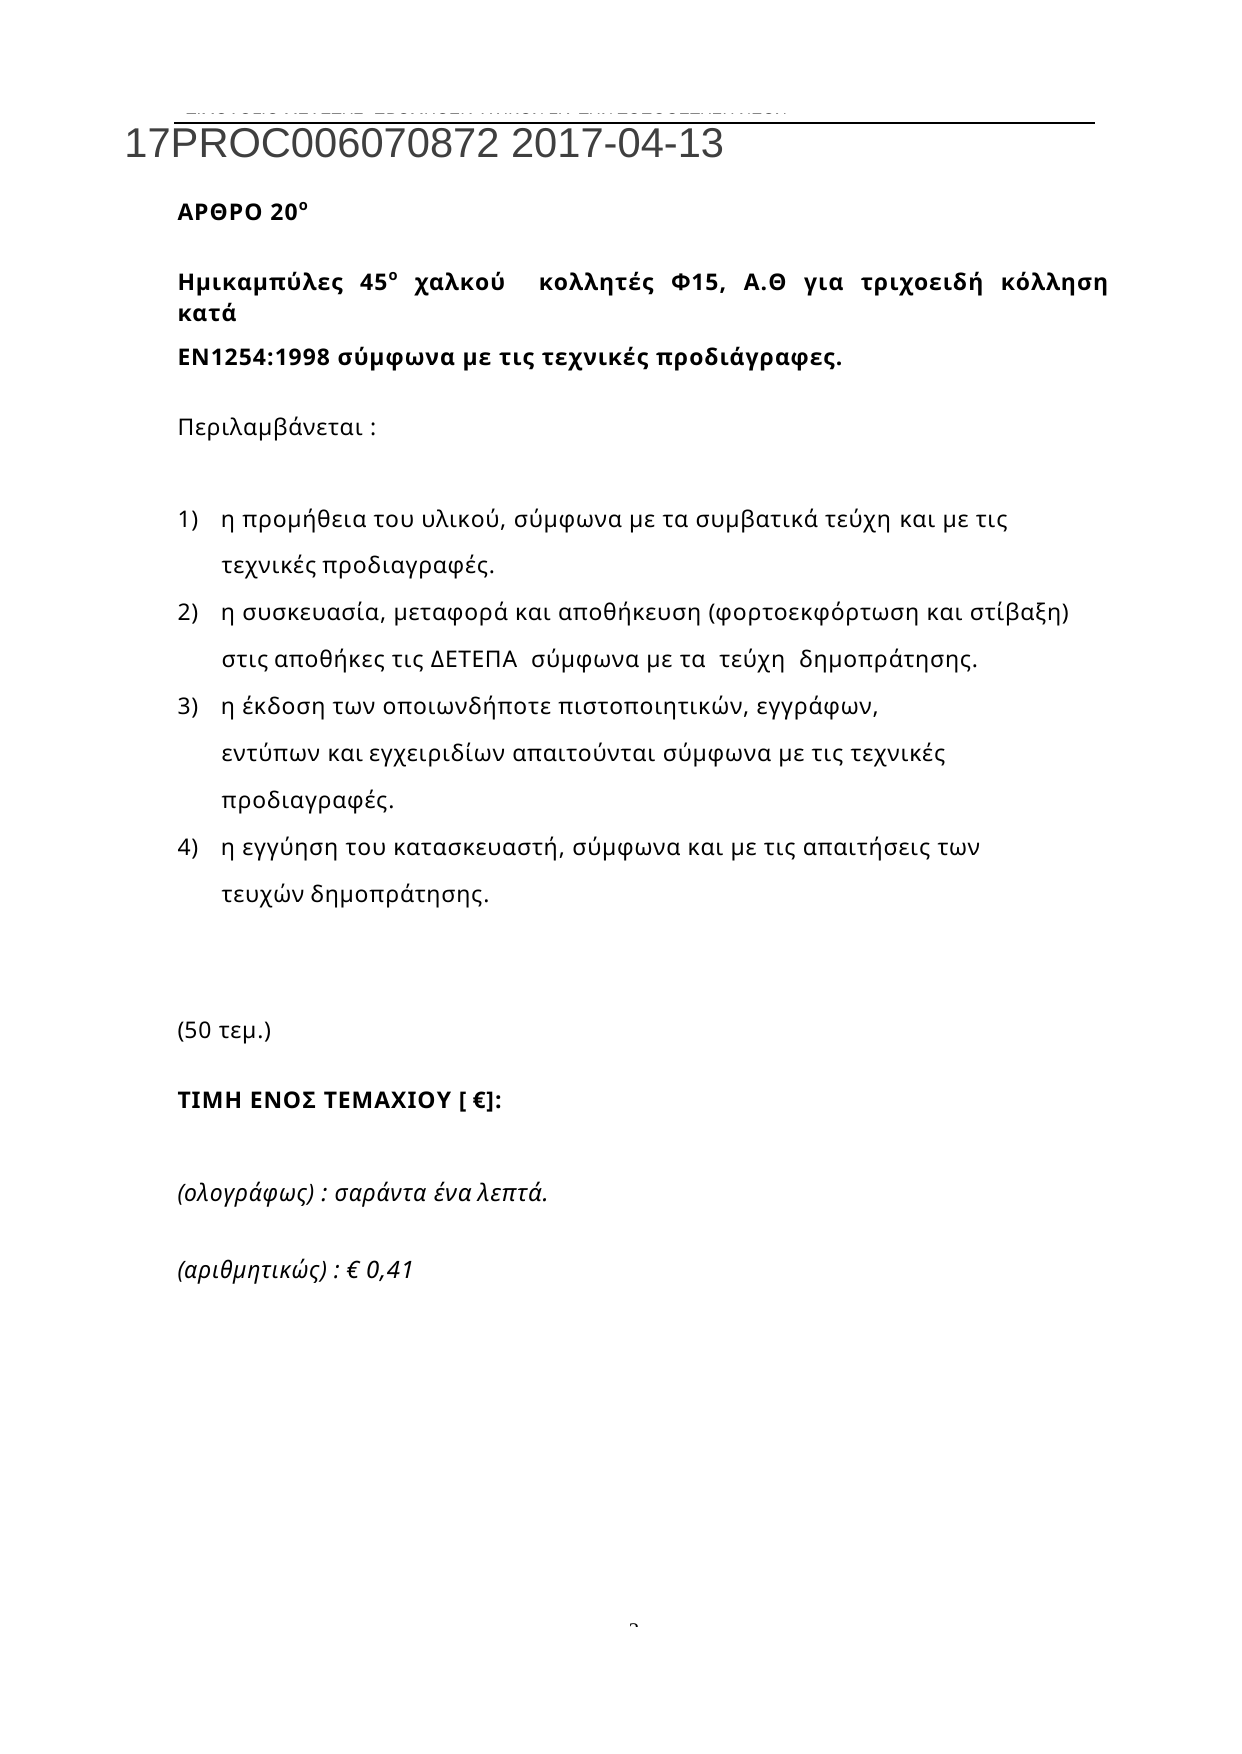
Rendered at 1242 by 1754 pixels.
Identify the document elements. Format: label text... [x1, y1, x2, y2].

text Περιλαμβάνεται : [177, 411, 1108, 442]
text 1) η προμήθεια του υλικού, σύμφωνα με τα συμβατικά τεύχη και με τις τεχνικές προδιαγραφές. [177, 503, 1065, 581]
text 2) η συσκευασία, μεταφορά και αποθήκευση (φορτοεκφόρτωση και στίβαξη) στις αποθήκες τις ΔΕΤΕΠΑ σύμφωνα με τα τεύχη δημοπράτησης. [177, 596, 1076, 674]
text (ολογράφως) : σαράντα ένα λεπτά. (αριθμητικώς) : € 0,41 [177, 1176, 561, 1285]
text EN1254:1998 σύμφωνα με τις τεχνικές προδιάγραφες. [177, 341, 1108, 373]
text ΤΙΜΗ ΕΝΟΣ ΤΕΜΑΧΙΟΥ [ €]: [177, 1084, 1108, 1115]
text (50 τεμ.) [177, 1014, 1108, 1046]
text Ημικαμπύλες 45ο χαλκού κολλητές Φ15, Α.Θ για τριχοειδή κόλληση κατά [177, 265, 1108, 328]
text 17PROC006070872 2017-04-13 [124, 119, 1108, 165]
text 4) η εγγύηση του κατασκευαστή, σύμφωνα και με τις απαιτήσεις των τευχών δημοπράτησης. [177, 831, 1034, 909]
text 3) η έκδοση των οποιωνδήποτε πιστοποιητικών, εγγράφων, εντύπων και εγχειριδίων απαιτούνται σύμφωνα με τις τεχνικές προδιαγραφές. [177, 690, 976, 815]
text ΑΡΘΡΟ 20ο [177, 194, 1108, 227]
